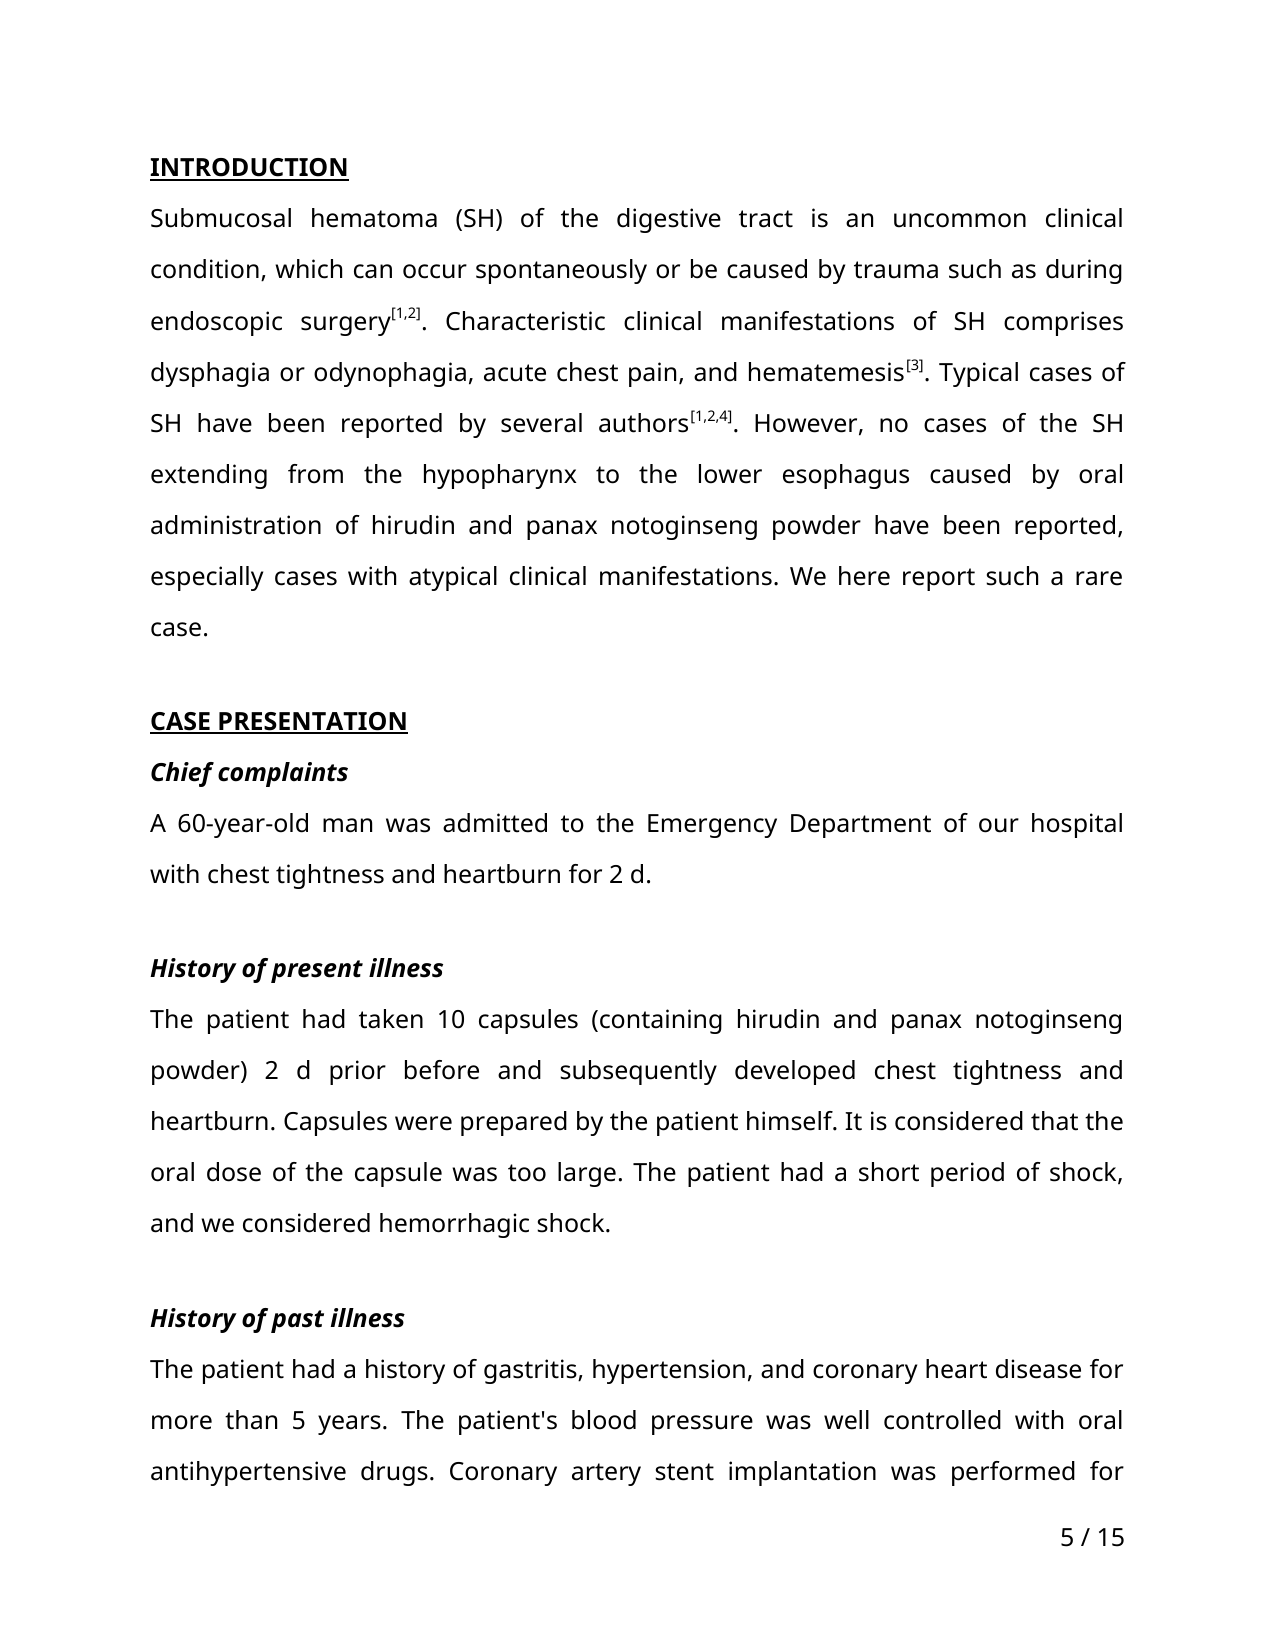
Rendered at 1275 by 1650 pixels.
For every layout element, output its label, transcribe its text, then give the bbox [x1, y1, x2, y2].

text Chief complaints [150, 754, 1125, 789]
text The patient had taken 10 capsules (containing hirudin and panax notoginseng powder) 2 d prior before and subsequently developed chest tightness and heartburn. Capsules were prepared by the patient himself. It is considered that the oral dose of the capsule was too large. The patient had a short period of shock, and we considered hemorrhagic shock. [150, 1002, 1125, 1240]
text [150, 1351, 1125, 1487]
text CASE PRESENTATION [150, 703, 1125, 738]
text History of present illness [150, 951, 1125, 985]
text Submucosal hematoma (SH) of the digestive tract is an uncommon clinical condition, which can occur spontaneously or be caused by trauma such as during endoscopic surgery[1,2]. Characteristic clinical manifestations of SH comprises dysphagia or odynophagia, acute chest pain, and hematemesis[3]. Typical cases of SH have been reported by several authors[1,2,4]. However, no cases of the SH extending from the hypopharynx to the lower esophagus caused by oral administration of hirudin and panax notoginseng powder have been reported, especially cases with atypical clinical manifestations. We here report such a rare case. [150, 201, 1125, 643]
text History of past illness [150, 1300, 1125, 1334]
text A 60-year-old man was admitted to the Emergency Department of our hospital with chest tightness and heartburn for 2 d. [150, 806, 1125, 891]
text INTRODUCTION [150, 150, 1125, 184]
